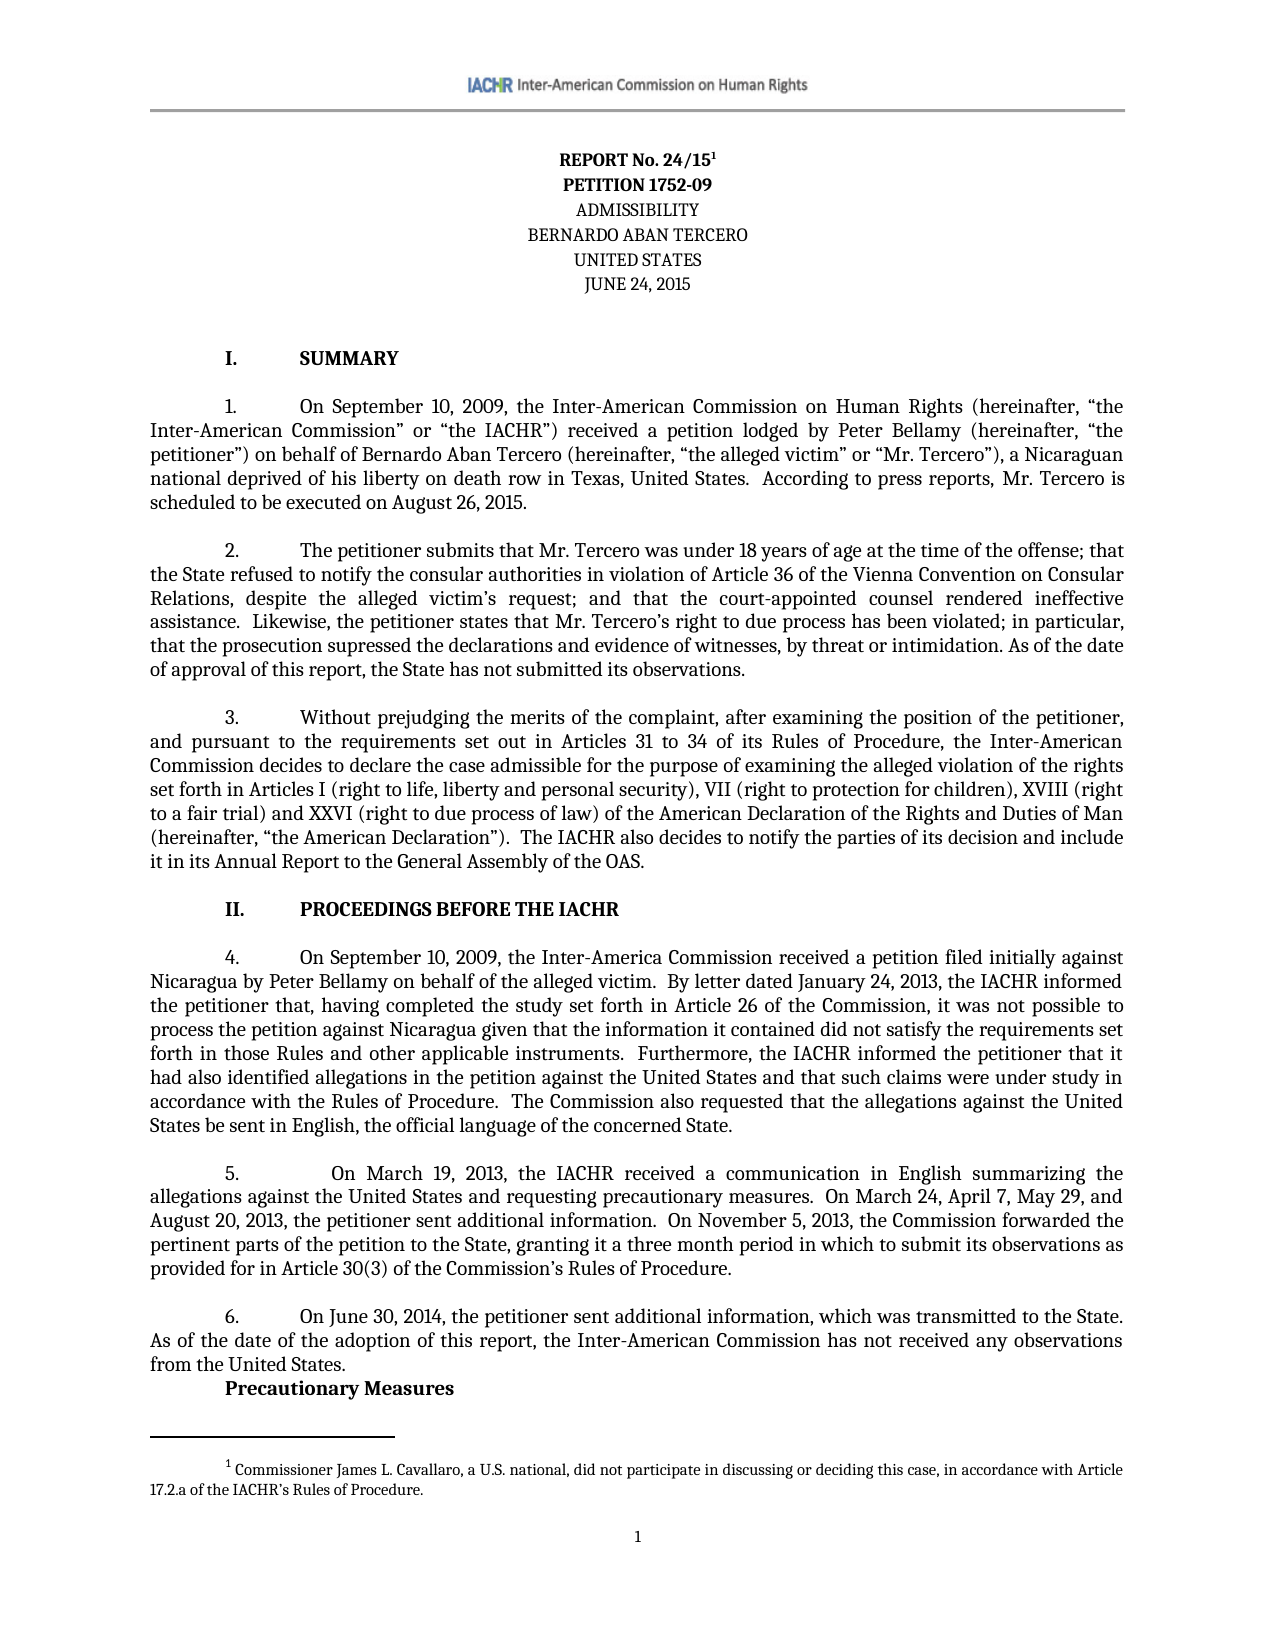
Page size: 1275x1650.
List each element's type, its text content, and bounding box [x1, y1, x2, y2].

list Without prejudging the merits of the complaint, after examining the position of the petitioner, and pursuant to the requirements set out in Articles 31 to 34 of its Rules of Procedure, the Inter-American Commission decides to declare the case admissible for the purpose of examining the alleged violation of the rights set forth in Articles I (right to life, liberty and personal security), VII (right to protection for children), XVIII (right to a fair trial) and XXVI (right to due process of law) of the American Declaration of the Rights and Duties of Man (hereinafter, “the American Declaration”). The IACHR also decides to notify the parties of its decision and include it in its Annual Report to the General Assembly of the OAS. [150, 706, 1125, 874]
text ADMISSIBILITY [150, 199, 1125, 221]
text PETITION 1752-09 [150, 175, 1125, 196]
text UNITED STATES JUNE 24, 2015 [150, 249, 1125, 296]
list On September 10, 2009, the Inter-America Commission received a petition filed initially against Nicaragua by Peter Bellamy on behalf of the alleged victim. By letter dated January 24, 2013, the IACHR informed the petitioner that, having completed the study set forth in Article 26 of the Commission, it was not possible to process the petition against Nicaragua given that the information it contained did not satisfy the requirements set forth in those Rules and other applicable instruments. Furthermore, the IACHR informed the petitioner that it had also identified allegations in the petition against the United States and that such claims were under study in accordance with the Rules of Procedure. The Commission also requested that the allegations against the United States be sent in English, the official language of the concerned State. [150, 946, 1125, 1137]
picture [456, 75, 819, 95]
list The petitioner submits that Mr. Tercero was under 18 years of age at the time of the offense; that the State refused to notify the consular authorities in violation of Article 36 of the Vienna Convention on Consular Relations, despite the alleged victim’s request; and that the court-appointed counsel rendered ineffective assistance. Likewise, the petitioner states that Mr. Tercero’s right to due process has been violated; in particular, that the prosecution supressed the declarations and evidence of witnesses, by threat or intimidation. As of the date of approval of this report, the State has not submitted its observations. [150, 538, 1125, 682]
text II. PROCEEDINGS BEFORE THE IACHR [150, 898, 1125, 922]
list On March 19, 2013, the IACHR received a communication in English summarizing the allegations against the United States and requesting precautionary measures. On March 24, April 7, May 29, and August 20, 2013, the petitioner sent additional information. On November 5, 2013, the Commission forwarded the pertinent parts of the petition to the State, granting it a three month period in which to submit its observations as provided for in Article 30(3) of the Commission’s Rules of Procedure. [150, 1161, 1125, 1281]
list On September 10, 2009, the Inter-American Commission on Human Rights (hereinafter, “the Inter-American Commission” or “the IACHR”) received a petition lodged by Peter Bellamy (hereinafter, “the petitioner”) on behalf of Bernardo Aban Tercero (hereinafter, “the alleged victim” or “Mr. Tercero”), a Nicaraguan national deprived of his liberty on death row in Texas, United States. According to press reports, Mr. Tercero is scheduled to be executed on August 26, 2015. [150, 394, 1125, 514]
text Precautionary Measures [150, 1377, 1125, 1401]
text BERNARDO ABAN TERCERO [150, 224, 1125, 246]
list On June 30, 2014, the petitioner sent additional information, which was transmitted to the State. As of the date of the adoption of this report, the Inter-American Commission has not received any observations from the United States. [150, 1305, 1125, 1377]
text I. SUMMARY [150, 347, 1125, 371]
text REPORT No. 24/15 [150, 150, 1125, 172]
